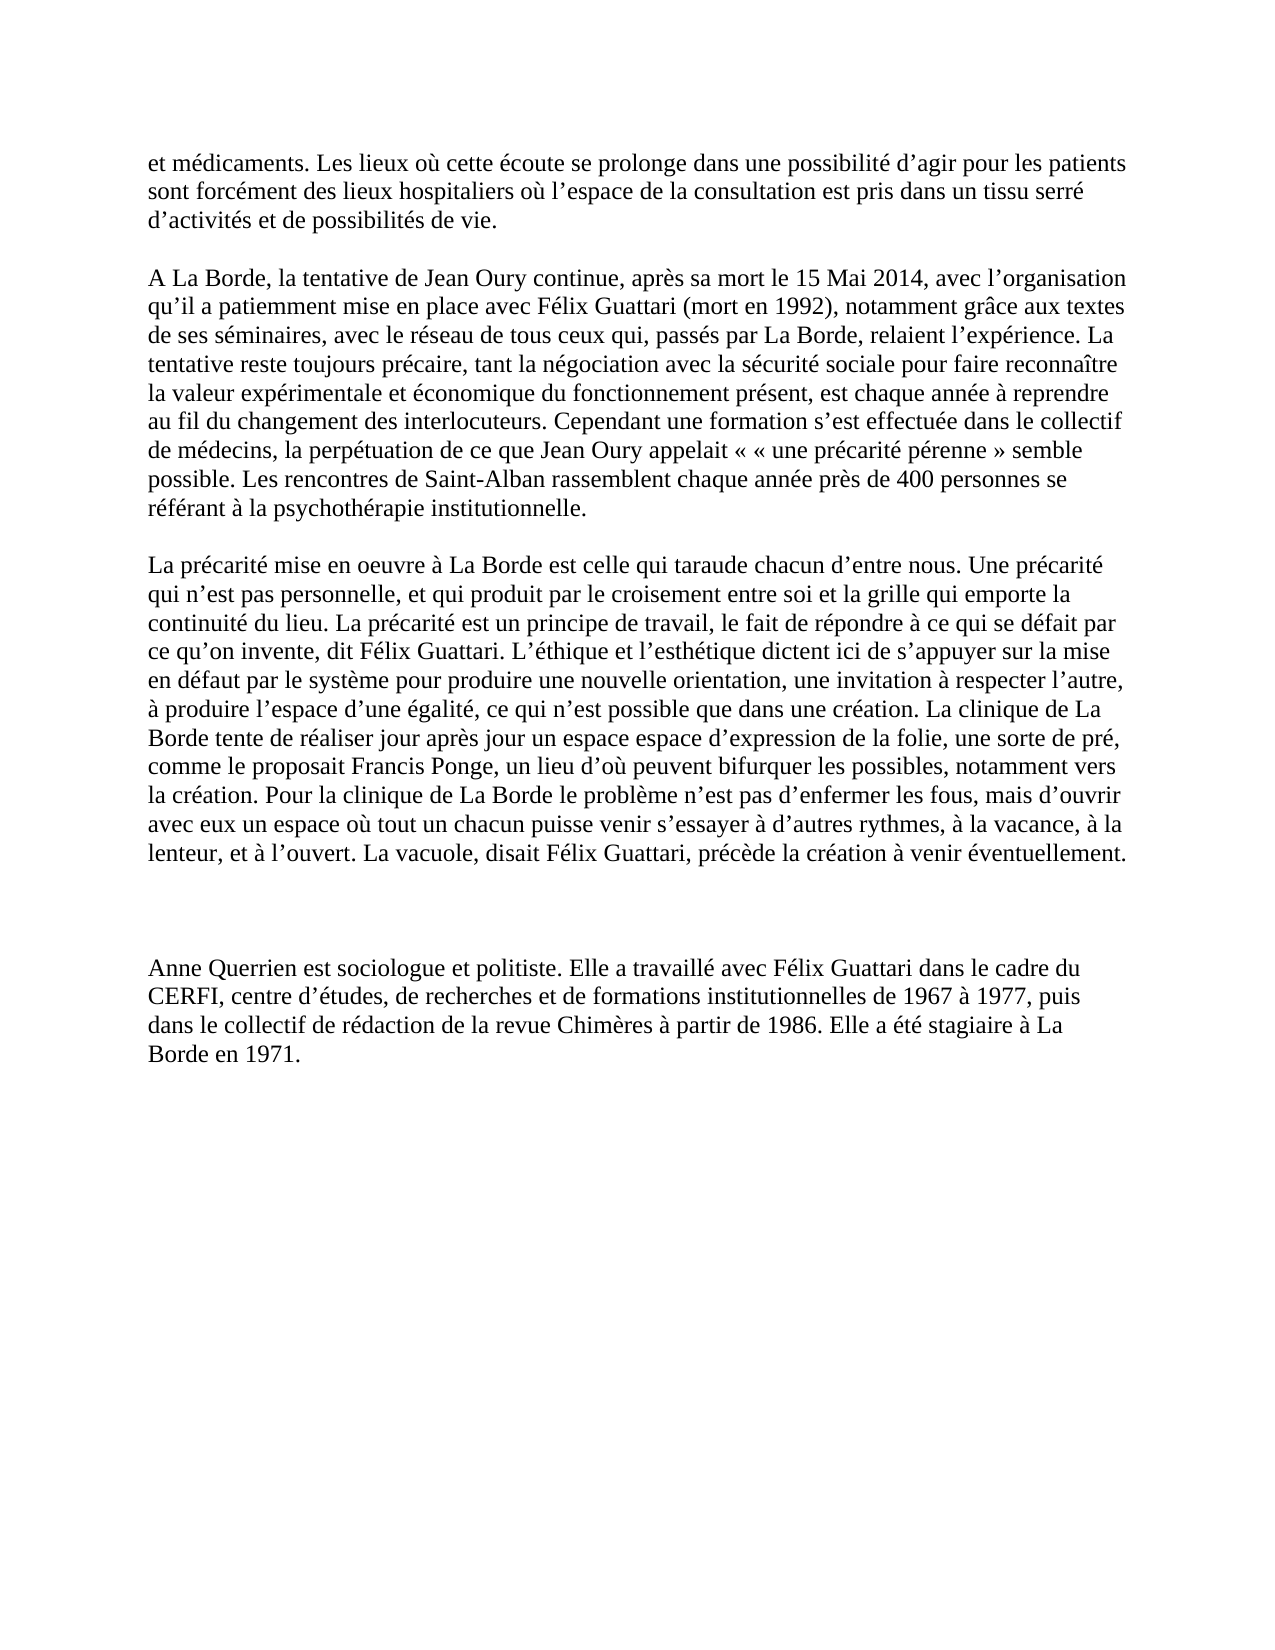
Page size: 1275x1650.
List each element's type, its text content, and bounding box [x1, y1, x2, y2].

text La précarité mise en oeuvre à La Borde est celle qui taraude chacun d’entre nous. Une précarité qui n’est pas personnelle, et qui produit par le croisement entre soi et la grille qui emporte la continuité du lieu. La précarité est un principe de travail, le fait de répondre à ce qui se défait par ce qu’on invente, dit Félix Guattari. L’éthique et l’esthétique dictent ici de s’appuyer sur la mise en défaut par le système pour produire une nouvelle orientation, une invitation à respecter l’autre, à produire l’espace d’une égalité, ce qui n’est possible que dans une création. La clinique de La Borde tente de réaliser jour après jour un espace espace d’expression de la folie, une sorte de pré, comme le proposait Francis Ponge, un lieu d’où peuvent bifurquer les possibles, notamment vers la création. Pour la clinique de La Borde le problème n’est pas d’enfermer les fous, mais d’ouvrir avec eux un espace où tout un chacun puisse venir s’essayer à d’autres rythmes, à la vacance, à la lenteur, et à l’ouvert. La vacuole, disait Félix Guattari, précède la création à venir éventuellement. [148, 550, 1127, 866]
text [148, 148, 1127, 234]
text Anne Querrien est sociologue et politiste. Elle a travaillé avec Félix Guattari dans le cadre du CERFI, centre d’études, de recherches et de formations institutionnelles de 1967 à 1977, puis dans le collectif de rédaction de la revue Chimères à partir de 1986. Elle a été stagiaire à La Borde en 1971. [148, 953, 1127, 1068]
text A La Borde, la tentative de Jean Oury continue, après sa mort le 15 Mai 2014, avec l’organisation qu’il a patiemment mise en place avec Félix Guattari (mort en 1992), notamment grâce aux textes de ses séminaires, avec le réseau de tous ceux qui, passés par La Borde, relaient l’expérience. La tentative reste toujours précaire, tant la négociation avec la sécurité sociale pour faire reconnaître la valeur expérimentale et économique du fonctionnement présent, est chaque année à reprendre au fil du changement des interlocuteurs. Cependant une formation s’est effectuée dans le collectif de médecins, la perpétuation de ce que Jean Oury appelait « « une précarité pérenne » semble possible. Les rencontres de Saint-Alban rassemblent chaque année près de 400 personnes se référant à la psychothérapie institutionnelle. [148, 263, 1127, 521]
